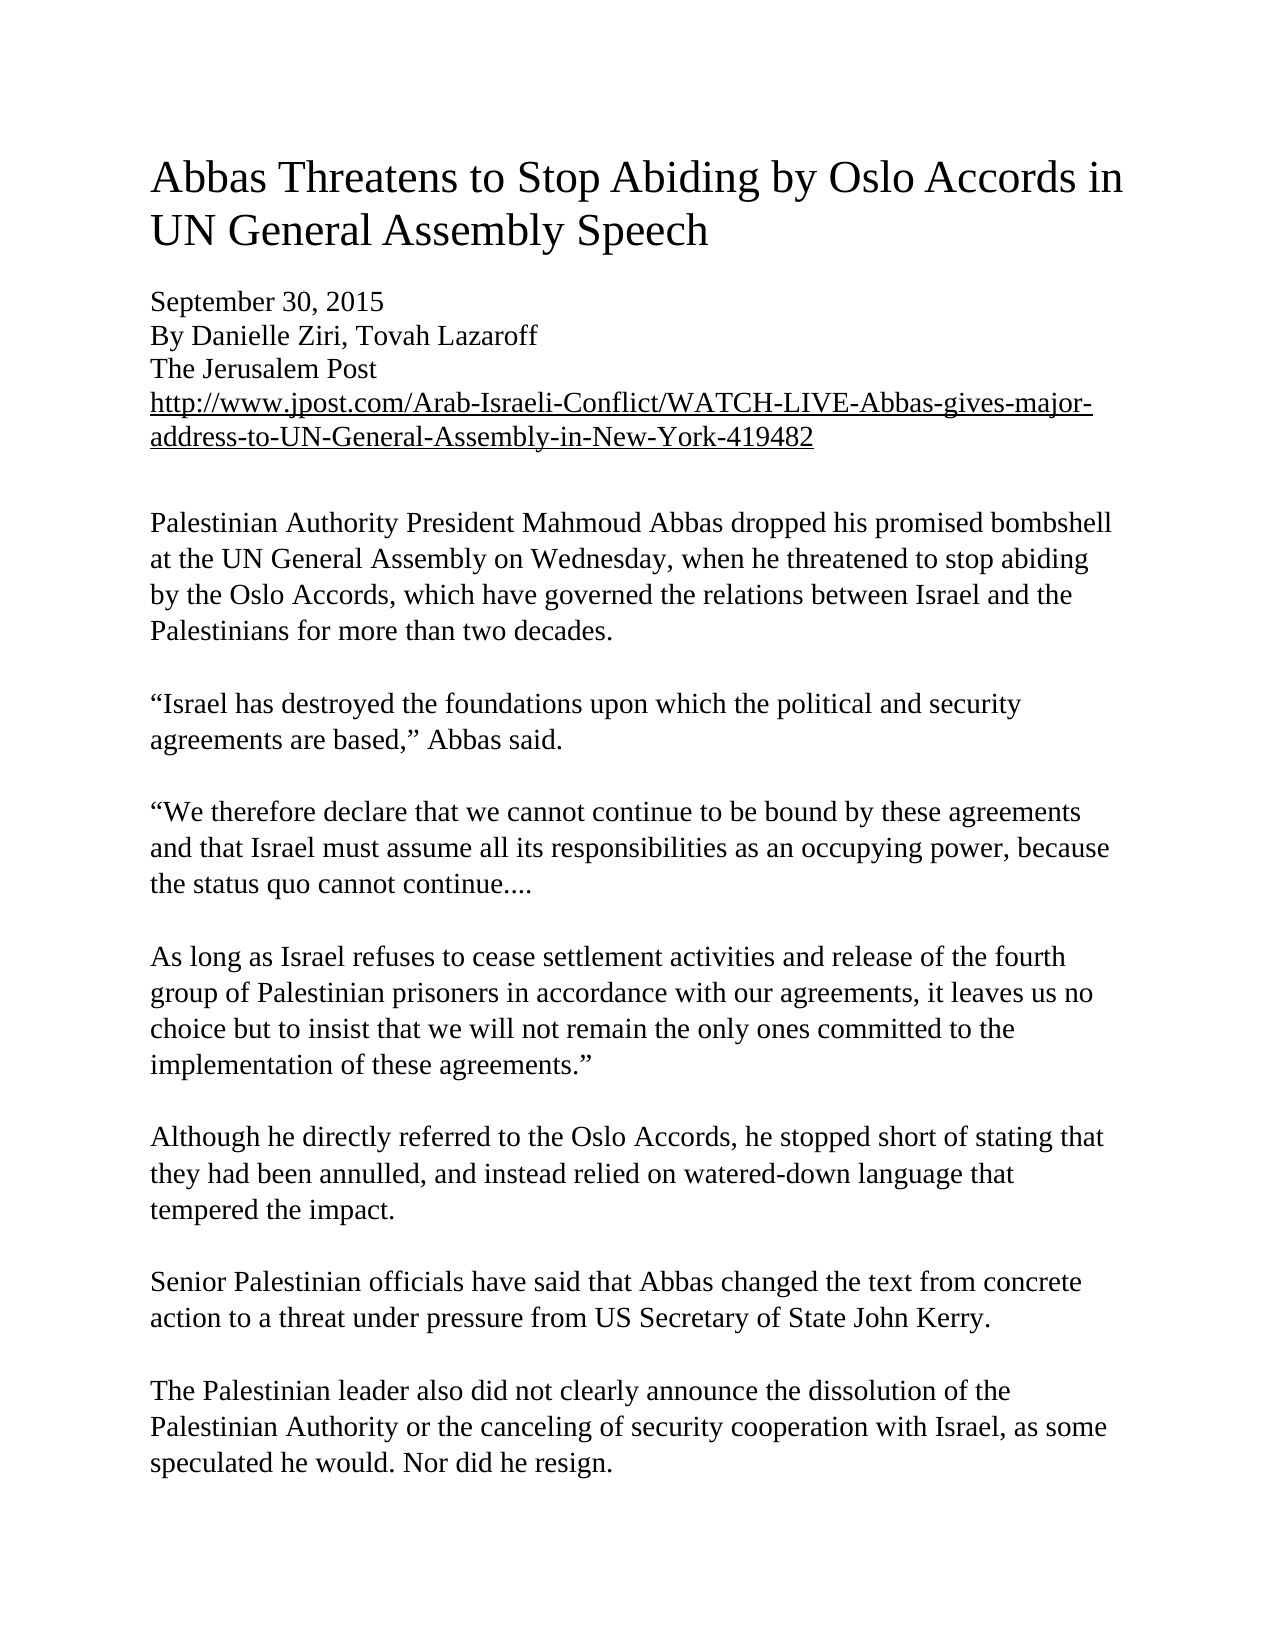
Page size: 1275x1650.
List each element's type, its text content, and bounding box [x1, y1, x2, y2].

subtitle Abbas Threatens to Stop Abiding by Oslo Accords in UN General Assembly Speech [150, 150, 1125, 255]
text The Jerusalem Post [150, 352, 1125, 385]
text By Danielle Ziri, Tovah Lazaroff [150, 318, 1125, 352]
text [150, 505, 1125, 1478]
text http://www.jpost.com/Arab-Israeli-Conflict/WATCH-LIVE-Abbas-gives-major-address-to-UN-General-Assembly-in-New-York-419482 [150, 385, 1125, 452]
text September 30, 2015 [150, 284, 1125, 318]
